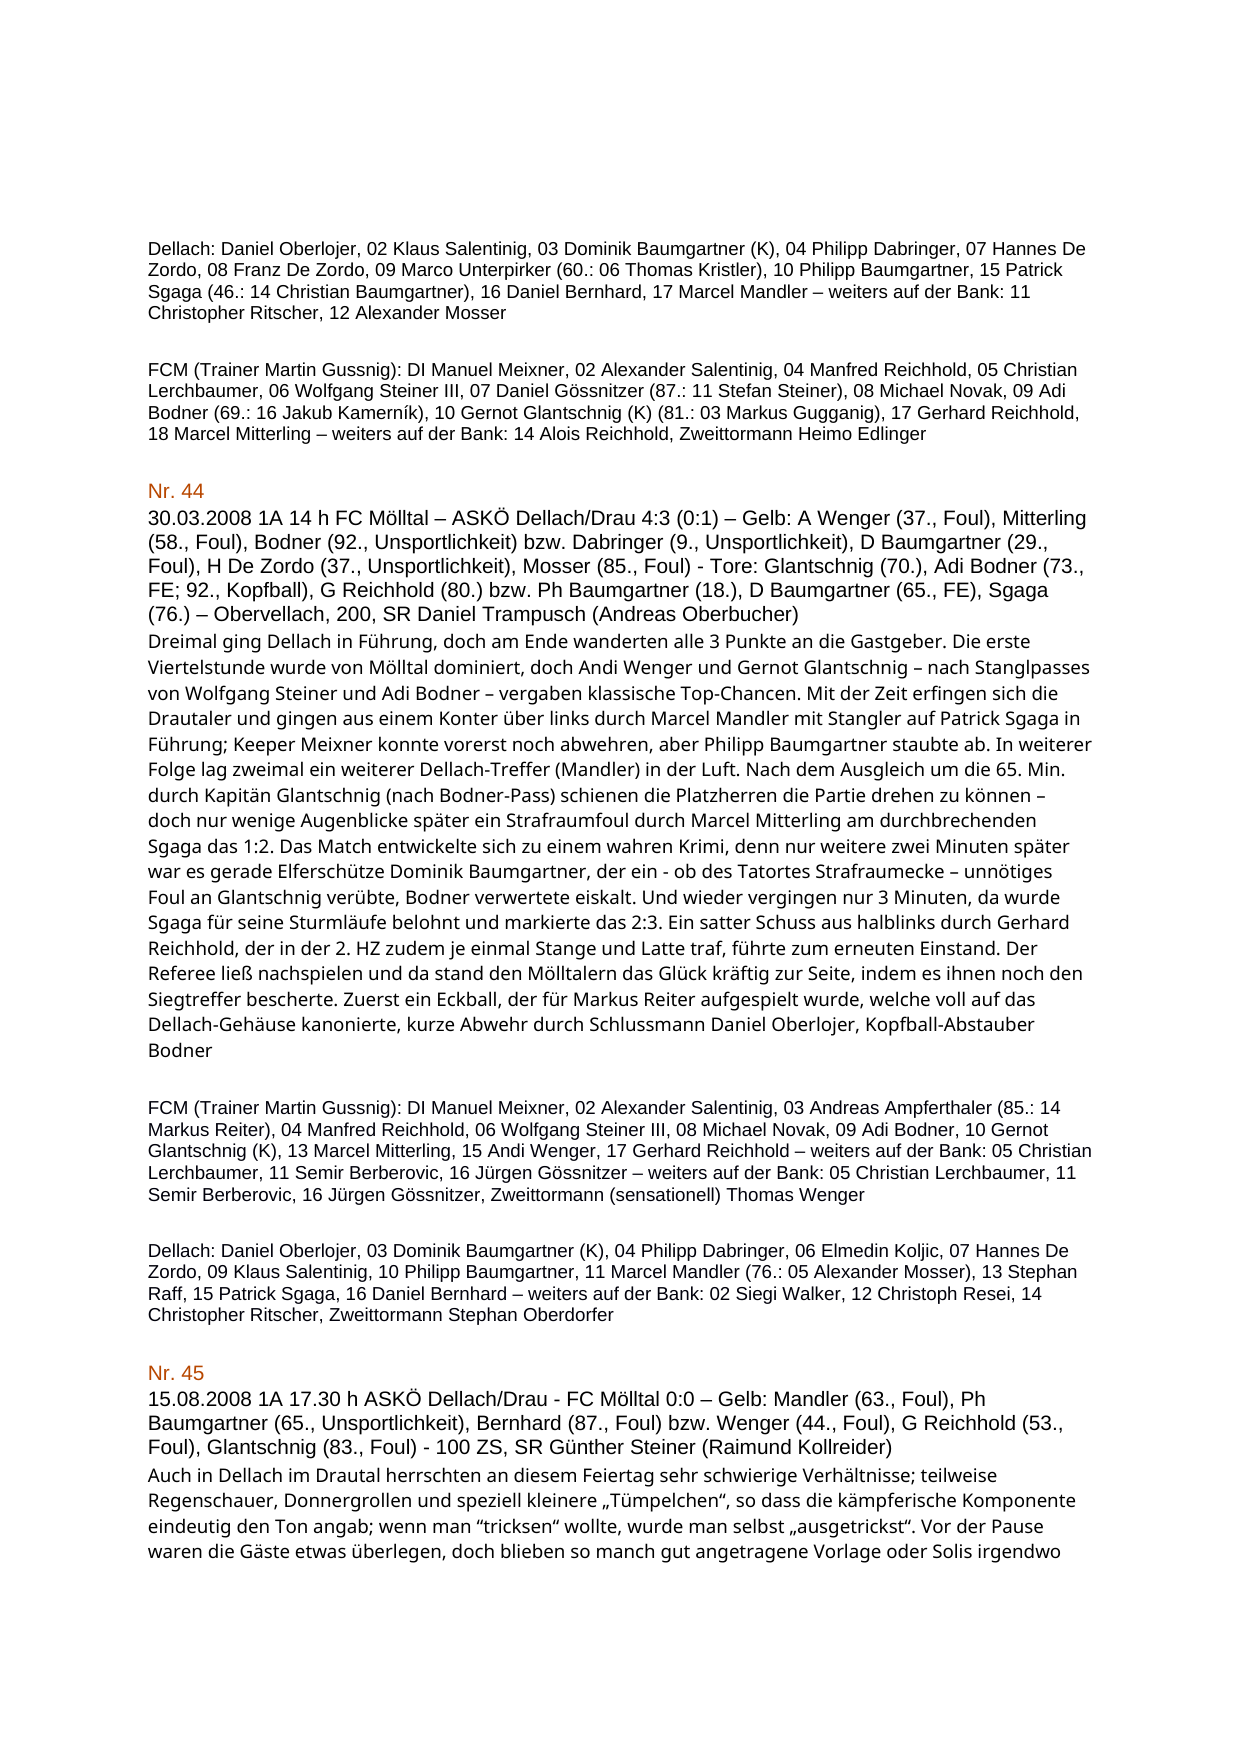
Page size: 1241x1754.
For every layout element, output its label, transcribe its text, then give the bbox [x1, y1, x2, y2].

text 15.08.2008 1A 17.30 h ASKÖ Dellach/Drau - FC Mölltal 0:0 – Gelb: Mandler (63., Foul), Ph Baumgartner (65., Unsportlichkeit), Bernhard (87., Foul) bzw. Wenger (44., Foul), G Reichhold (53., Foul), Glantschnig (83., Foul) - 100 ZS, SR Günther Steiner (Raimund Kollreider) [148, 1387, 1093, 1459]
text Nr. 45 [148, 1360, 1093, 1384]
text Nr. 44 [148, 479, 1093, 503]
text FCM (Trainer Martin Gussnig): DI Manuel Meixner, 02 Alexander Salentinig, 04 Manfred Reichhold, 05 Christian Lerchbaumer, 06 Wolfgang Steiner III, 07 Daniel Gössnitzer (87.: 11 Stefan Steiner), 08 Michael Novak, 09 Adi Bodner (69.: 16 Jakub Kamerník), 10 Gernot Glantschnig (K) (81.: 03 Markus Gugganig), 17 Gerhard Reichhold, 18 Marcel Mitterling – weiters auf der Bank: 14 Alois Reichhold, Zweittormann Heimo Edlinger [148, 358, 1093, 444]
text Dreimal ging Dellach in Führung, doch am Ende wanderten alle 3 Punkte an die Gastgeber. Die erste Viertelstunde wurde von Mölltal dominiert, doch Andi Wenger und Gernot Glantschnig – nach Stanglpasses von Wolfgang Steiner und Adi Bodner – vergaben klassische Top-Chancen. Mit der Zeit erfingen sich die Drautaler und gingen aus einem Konter über links durch Marcel Mandler mit Stangler auf Patrick Sgaga in Führung; Keeper Meixner konnte vorerst noch abwehren, aber Philipp Baumgartner staubte ab. In weiterer Folge lag zweimal ein weiterer Dellach-Treffer (Mandler) in der Luft. Nach dem Ausgleich um die 65. Min. durch Kapitän Glantschnig (nach Bodner-Pass) schienen die Platzherren die Partie drehen zu können – doch nur wenige Augenblicke später ein Strafraumfoul durch Marcel Mitterling am durchbrechenden Sgaga das 1:2. Das Match entwickelte sich zu einem wahren Krimi, denn nur weitere zwei Minuten später war es gerade Elferschütze Dominik Baumgartner, der ein - ob des Tatortes Strafraumecke – unnötiges Foul an Glantschnig verübte, Bodner verwertete eiskalt. Und wieder vergingen nur 3 Minuten, da wurde Sgaga für seine Sturmläufe belohnt und markierte das 2:3. Ein satter Schuss aus halblinks durch Gerhard Reichhold, der in der 2. HZ zudem je einmal Stange und Latte traf, führte zum erneuten Einstand. Der Referee ließ nachspielen und da stand den Mölltalern das Glück kräftig zur Seite, indem es ihnen noch den Siegtreffer bescherte. Zuerst ein Eckball, der für Markus Reiter aufgespielt wurde, welche voll auf das Dellach-Gehäuse kanonierte, kurze Abwehr durch Schlussmann Daniel Oberlojer, Kopfball-Abstauber Bodner [148, 629, 1093, 1063]
text FCM (Trainer Martin Gussnig): DI Manuel Meixner, 02 Alexander Salentinig, 03 Andreas Ampferthaler (85.: 14 Markus Reiter), 04 Manfred Reichhold, 06 Wolfgang Steiner III, 08 Michael Novak, 09 Adi Bodner, 10 Gernot Glantschnig (K), 13 Marcel Mitterling, 15 Andi Wenger, 17 Gerhard Reichhold – weiters auf der Bank: 05 Christian Lerchbaumer, 11 Semir Berberovic, 16 Jürgen Gössnitzer – weiters auf der Bank: 05 Christian Lerchbaumer, 11 Semir Berberovic, 16 Jürgen Gössnitzer, Zweittormann (sensationell) Thomas Wenger [148, 1097, 1093, 1205]
text Dellach: Daniel Oberlojer, 02 Klaus Salentinig, 03 Dominik Baumgartner (K), 04 Philipp Dabringer, 07 Hannes De Zordo, 08 Franz De Zordo, 09 Marco Unterpirker (60.: 06 Thomas Kristler), 10 Philipp Baumgartner, 15 Patrick Sgaga (46.: 14 Christian Baumgartner), 16 Daniel Bernhard, 17 Marcel Mandler – weiters auf der Bank: 11 Christopher Ritscher, 12 Alexander Mosser [148, 237, 1093, 324]
text Dellach: Daniel Oberlojer, 03 Dominik Baumgartner (K), 04 Philipp Dabringer, 06 Elmedin Koljic, 07 Hannes De Zordo, 09 Klaus Salentinig, 10 Philipp Baumgartner, 11 Marcel Mandler (76.: 05 Alexander Mosser), 13 Stephan Raff, 15 Patrick Sgaga, 16 Daniel Bernhard – weiters auf der Bank: 02 Siegi Walker, 12 Christoph Resei, 14 Christopher Ritscher, Zweittormann Stephan Oberdorfer [148, 1239, 1093, 1326]
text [148, 1462, 1093, 1564]
text 30.03.2008 1A 14 h FC Mölltal – ASKÖ Dellach/Drau 4:3 (0:1) – Gelb: A Wenger (37., Foul), Mitterling (58., Foul), Bodner (92., Unsportlichkeit) bzw. Dabringer (9., Unsportlichkeit), D Baumgartner (29., Foul), H De Zordo (37., Unsportlichkeit), Mosser (85., Foul) - Tore: Glantschnig (70.), Adi Bodner (73., FE; 92., Kopfball), G Reichhold (80.) bzw. Ph Baumgartner (18.), D Baumgartner (65., FE), Sgaga (76.) – Obervellach, 200, SR Daniel Trampusch (Andreas Oberbucher) [148, 506, 1093, 626]
